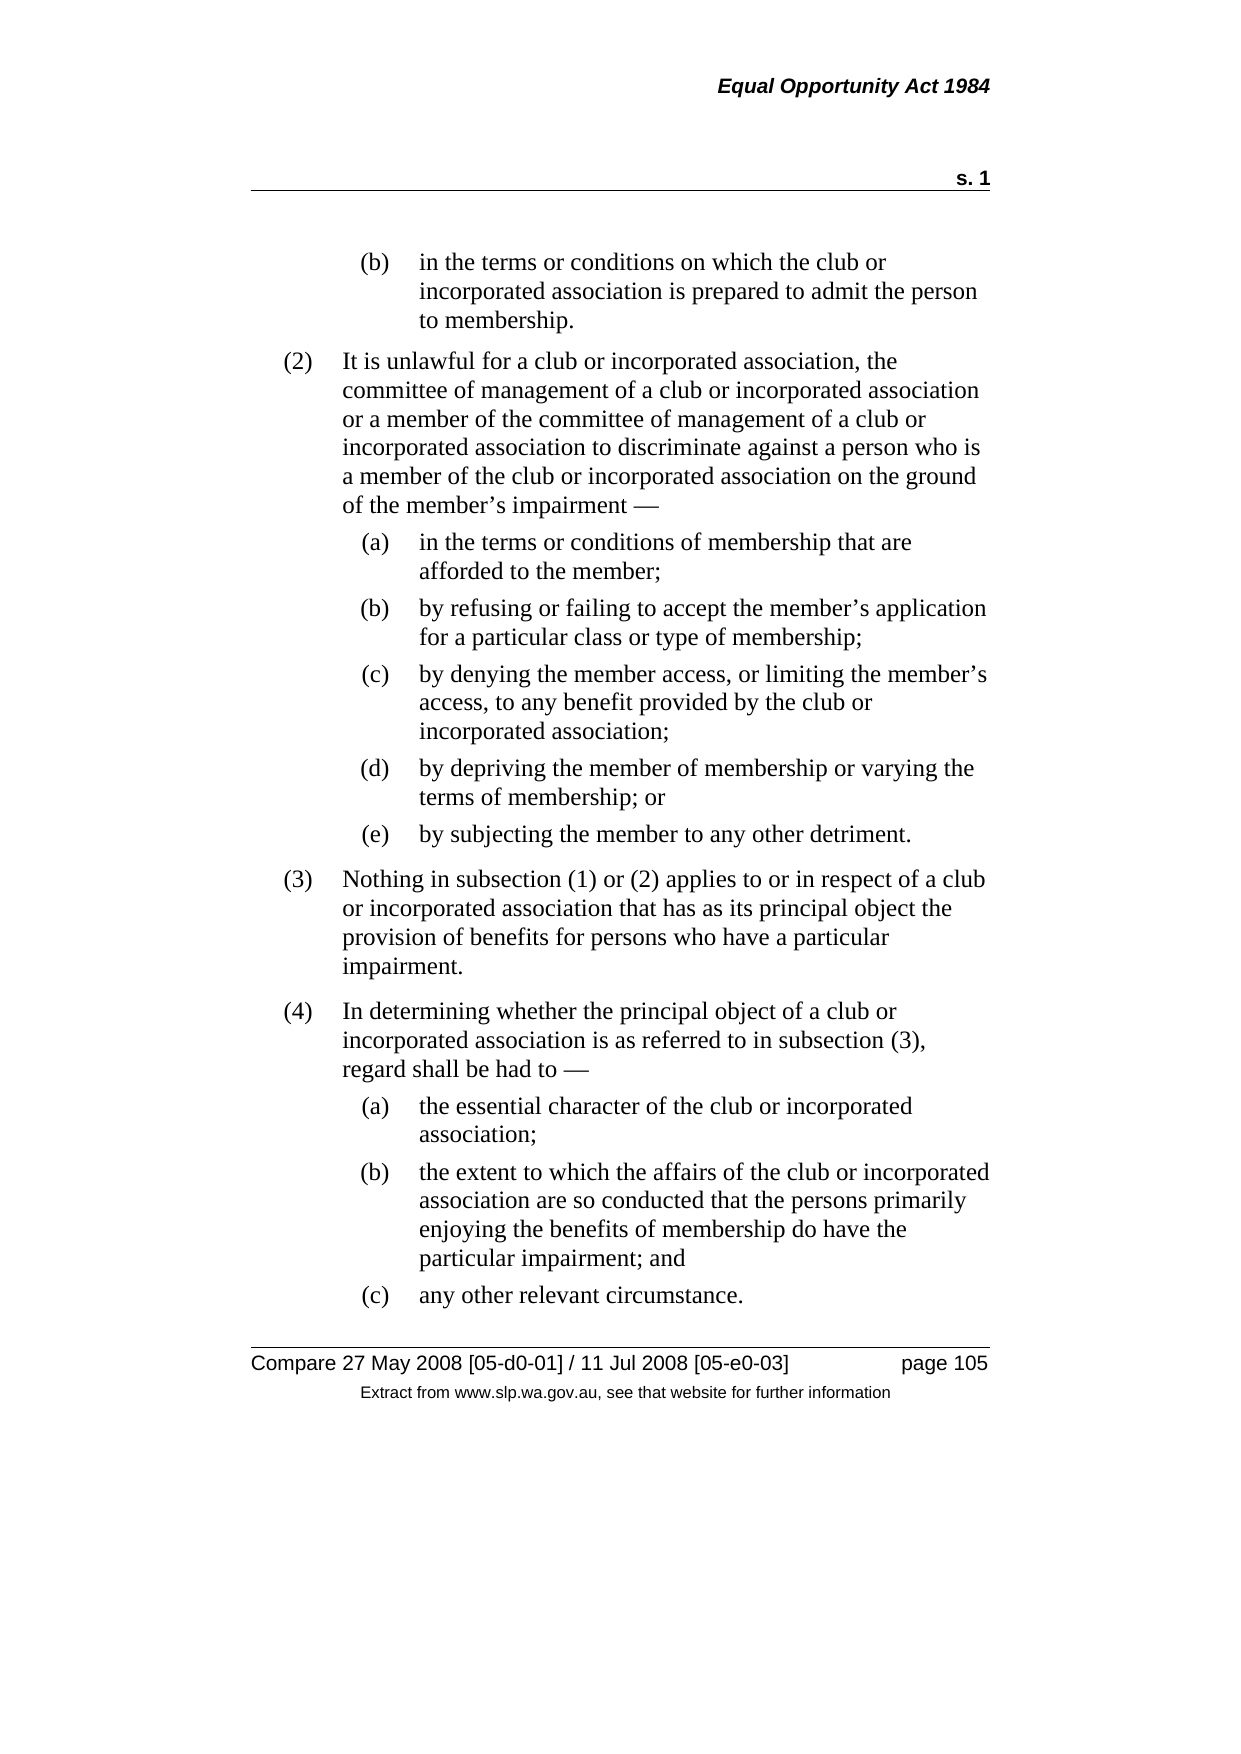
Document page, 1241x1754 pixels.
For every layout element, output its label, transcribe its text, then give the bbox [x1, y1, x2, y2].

text (c) by denying the member access, or limiting the member’s access, to any benefit provided by the club or incorporated association; [251, 659, 990, 745]
text (a) in the terms or conditions of membership that are afforded to the member; [251, 527, 990, 584]
text (b) by refusing or failing to accept the member’s application for a particular class or type of membership; [251, 593, 990, 650]
text (b) in the terms or conditions on which the club or incorporated association is prepared to admit the person to membership. [251, 247, 990, 334]
text (b) the extent to which the affairs of the club or incorporated association are so conducted that the persons primarily enjoying the benefits of membership do have the particular impairment; and [251, 1157, 990, 1272]
text (d) by depriving the member of membership or varying the terms of membership; or [251, 753, 990, 811]
text (2) It is unlawful for a club or incorporated association, the committee of management of a club or incorporated association or a member of the committee of management of a club or incorporated association to discriminate against a person who is a member of the club or incorporated association on the ground of the member’s impairment — [251, 346, 990, 519]
text (4) In determining whether the principal object of a club or incorporated association is as referred to in subsection (3), regard shall be had to — [251, 996, 990, 1082]
text (e) by subjecting the member to any other detriment. [251, 819, 990, 848]
text (a) the essential character of the club or incorporated association; [251, 1091, 990, 1148]
text (3) Nothing in subsection (1) or (2) applies to or in respect of a club or incorporated association that has as its principal object the provision of benefits for persons who have a particular impairment. [251, 864, 990, 979]
text (c) any other relevant circumstance. [251, 1280, 990, 1309]
